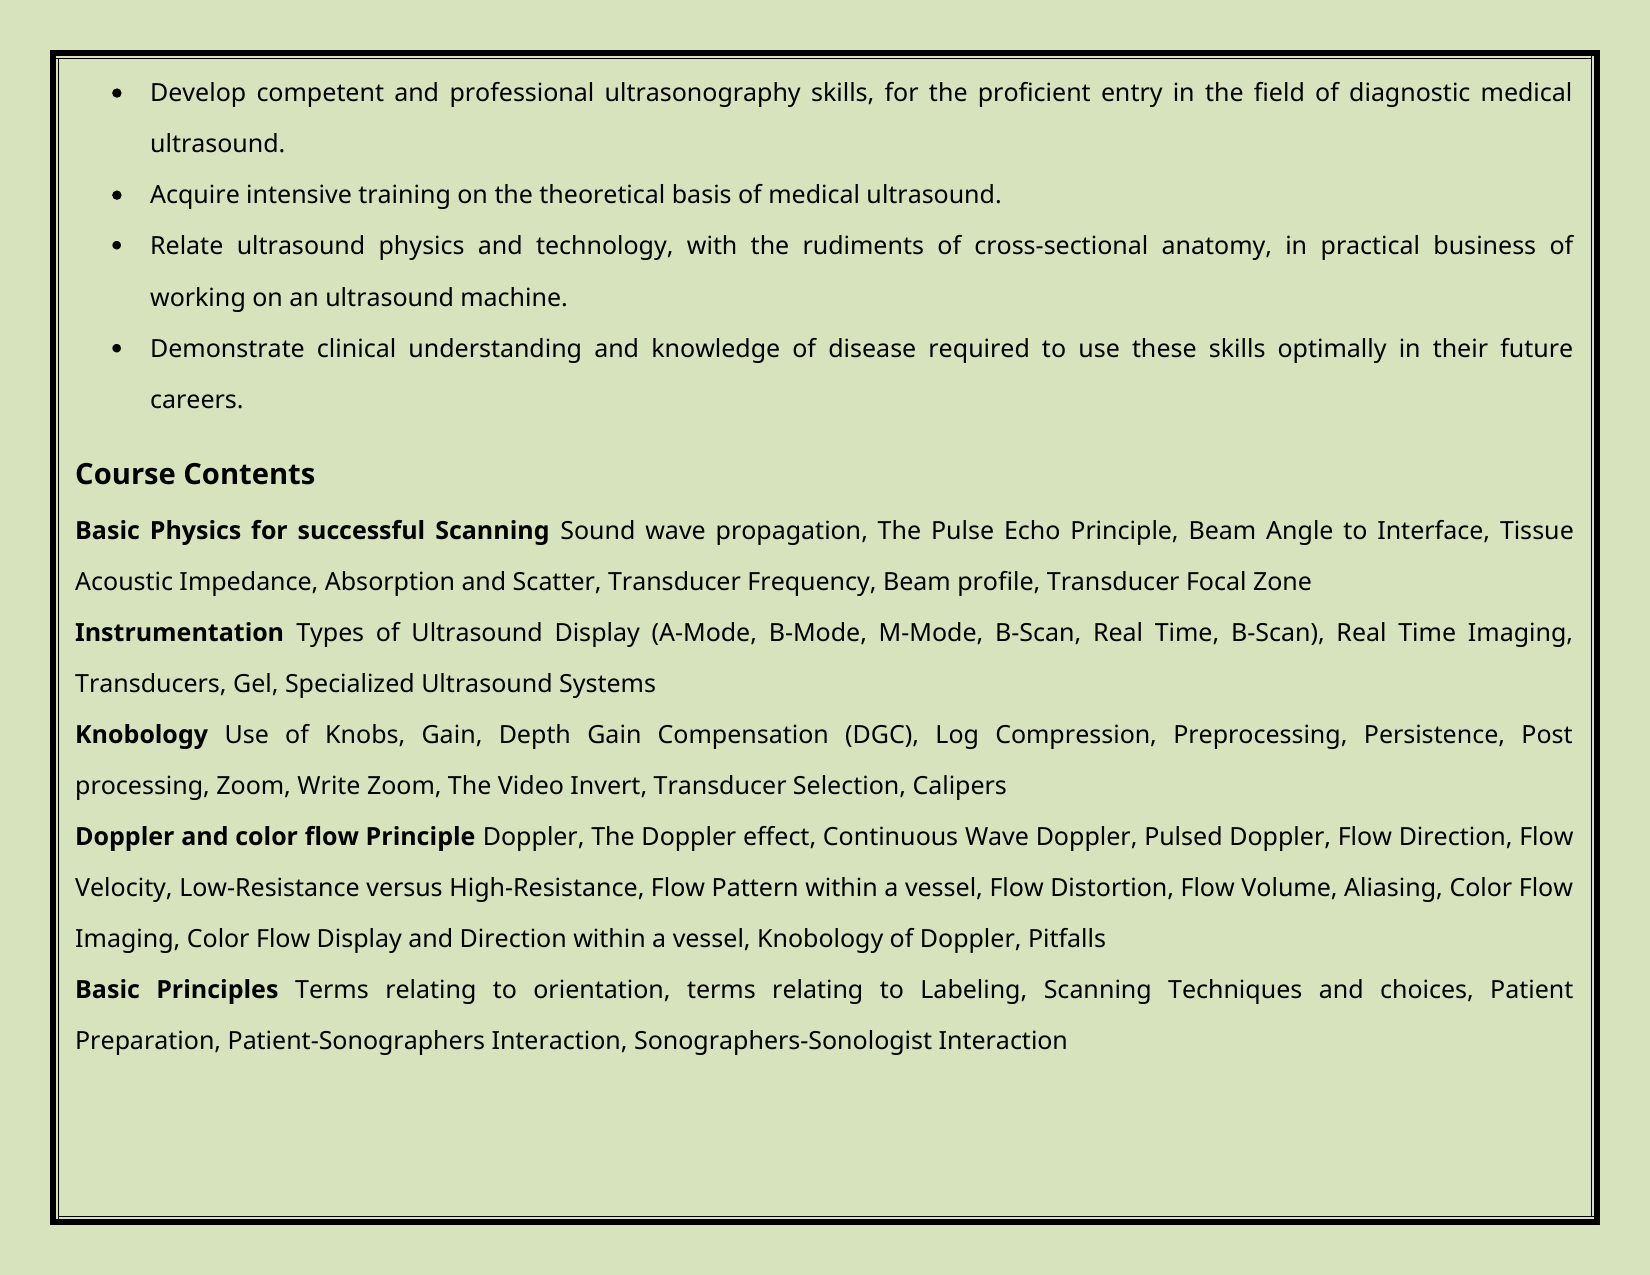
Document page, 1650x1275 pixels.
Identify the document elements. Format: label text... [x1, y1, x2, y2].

list Develop competent and professional ultrasonography skills, for the proficient entry in the field of diagnostic medical ultrasound. [112, 75, 1575, 160]
text Course Contents [75, 453, 1575, 493]
text Basic Principles Terms relating to orientation, terms relating to Labeling, Scanning Techniques and choices, Patient Preparation, Patient-Sonographers Interaction, Sonographers-Sonologist Interaction [75, 972, 1575, 1057]
list Demonstrate clinical understanding and knowledge of disease required to use these skills optimally in their future careers. [112, 330, 1575, 415]
list Relate ultrasound physics and technology, with the rudiments of cross-sectional anatomy, in practical business of working on an ultrasound machine. [112, 228, 1575, 313]
text Basic Physics for successful Scanning Sound wave propagation, The Pulse Echo Principle, Beam Angle to Interface, Tissue Acoustic Impedance, Absorption and Scatter, Transducer Frequency, Beam profile, Transducer Focal Zone [75, 513, 1575, 598]
text Doppler and color flow Principle Doppler, The Doppler effect, Continuous Wave Doppler, Pulsed Doppler, Flow Direction, Flow Velocity, Low-Resistance versus High-Resistance, Flow Pattern within a vessel, Flow Distortion, Flow Volume, Aliasing, Color Flow Imaging, Color Flow Display and Direction within a vessel, Knobology of Doppler, Pitfalls [75, 819, 1575, 955]
text Knobology Use of Knobs, Gain, Depth Gain Compensation (DGC), Log Compression, Preprocessing, Persistence, Post processing, Zoom, Write Zoom, The Video Invert, Transducer Selection, Calipers [75, 717, 1575, 802]
text Instrumentation Types of Ultrasound Display (A-Mode, B-Mode, M-Mode, B-Scan, Real Time, B-Scan), Real Time Imaging, Transducers, Gel, Specialized Ultrasound Systems [75, 615, 1575, 700]
list Acquire intensive training on the theoretical basis of medical ultrasound. [112, 177, 1575, 211]
